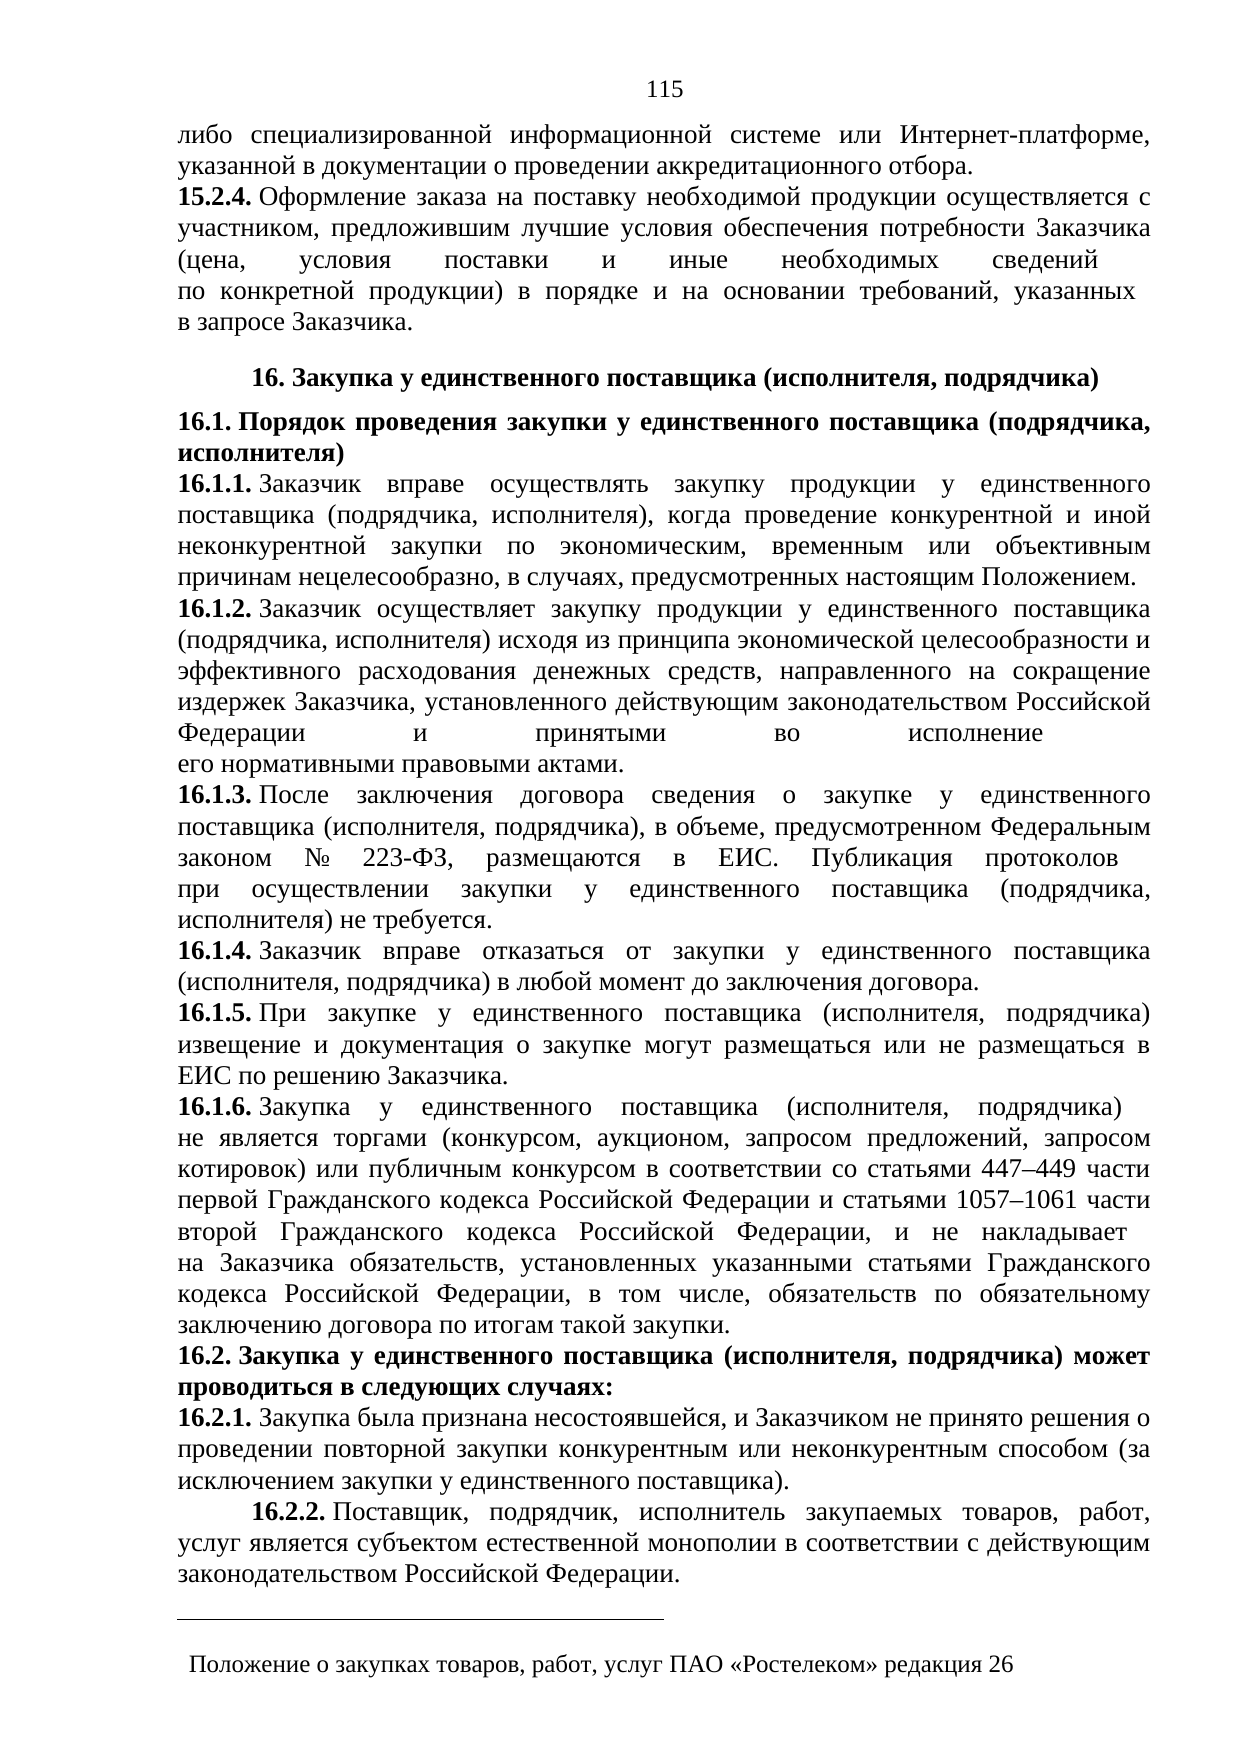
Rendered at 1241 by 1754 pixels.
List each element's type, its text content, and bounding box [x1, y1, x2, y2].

list Заказчик осуществляет закупку продукции у единственного поставщика (подрядчика, исполнителя) исходя из принципа экономической целесообразности и эффективного расходования денежных средств, направленного на сокращение издержек Заказчика, установленного действующим законодательством Российской Федерации и принятыми во исполнение его нормативными правовыми актами. [177, 592, 1152, 778]
list Заказчик вправе отказаться от закупки у единственного поставщика (исполнителя, подрядчика) в любой момент до заключения договора. [177, 934, 1152, 997]
list Закупка у единственного поставщика (исполнителя, подрядчика) может проводиться в следующих случаях: [177, 1339, 1152, 1401]
list Закупка была признана несостоявшейся, и Заказчиком не принято решения о проведении повторной закупки конкурентным или неконкурентным способом (за исключением закупки у единственного поставщика). [177, 1401, 1152, 1495]
list При закупке у единственного поставщика (исполнителя, подрядчика) извещение и документация о закупке могут размещаться или не размещаться в ЕИС по решению Заказчика. [177, 997, 1152, 1090]
list После заключения договора сведения о закупке у единственного поставщика (исполнителя, подрядчика), в объеме, предусмотренном Федеральным законом № 223-ФЗ, размещаются в ЕИС. Публикация протоколов при осуществлении закупки у единственного поставщика (подрядчика, исполнителя) не требуется. [177, 778, 1152, 934]
list Поставщик, подрядчик, исполнитель закупаемых товаров, работ, услуг является субъектом естественной монополии в соответствии с действующим законодательством Российской Федерации. [177, 1495, 1152, 1588]
list Заказчик вправе осуществлять закупку продукции у единственного поставщика (подрядчика, исполнителя), когда проведение конкурентной и иной неконкурентной закупки по экономическим, временным или объективным причинам нецелесообразно, в случаях, предусмотренных настоящим Положением. [177, 467, 1152, 592]
list Порядок проведения закупки у единственного поставщика (подрядчика, исполнителя) [177, 405, 1152, 467]
list Оформление заказа на поставку необходимой продукции осуществляется с участником, предложившим лучшие условия обеспечения потребности Заказчика (цена, условия поставки и иные необходимых сведений по конкретной продукции) в порядке и на основании требований, указанных в запросе Заказчика. [177, 180, 1152, 336]
list Закупка у единственного поставщика (исполнителя, подрядчика) не является торгами (конкурсом, аукционом, запросом предложений, запросом котировок) или публичным конкурсом в соответствии со статьями 447–449 части первой Гражданского кодекса Российской Федерации и статьями 1057–1061 части второй Гражданского кодекса Российской Федерации, и не накладывает на Заказчика обязательств, установленных указанными статьями Гражданского кодекса Российской Федерации, в том числе, обязательств по обязательному заключению договора по итогам такой закупки. [177, 1090, 1152, 1339]
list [177, 118, 1152, 180]
list Закупка у единственного поставщика (исполнителя, подрядчика) [177, 361, 1152, 392]
